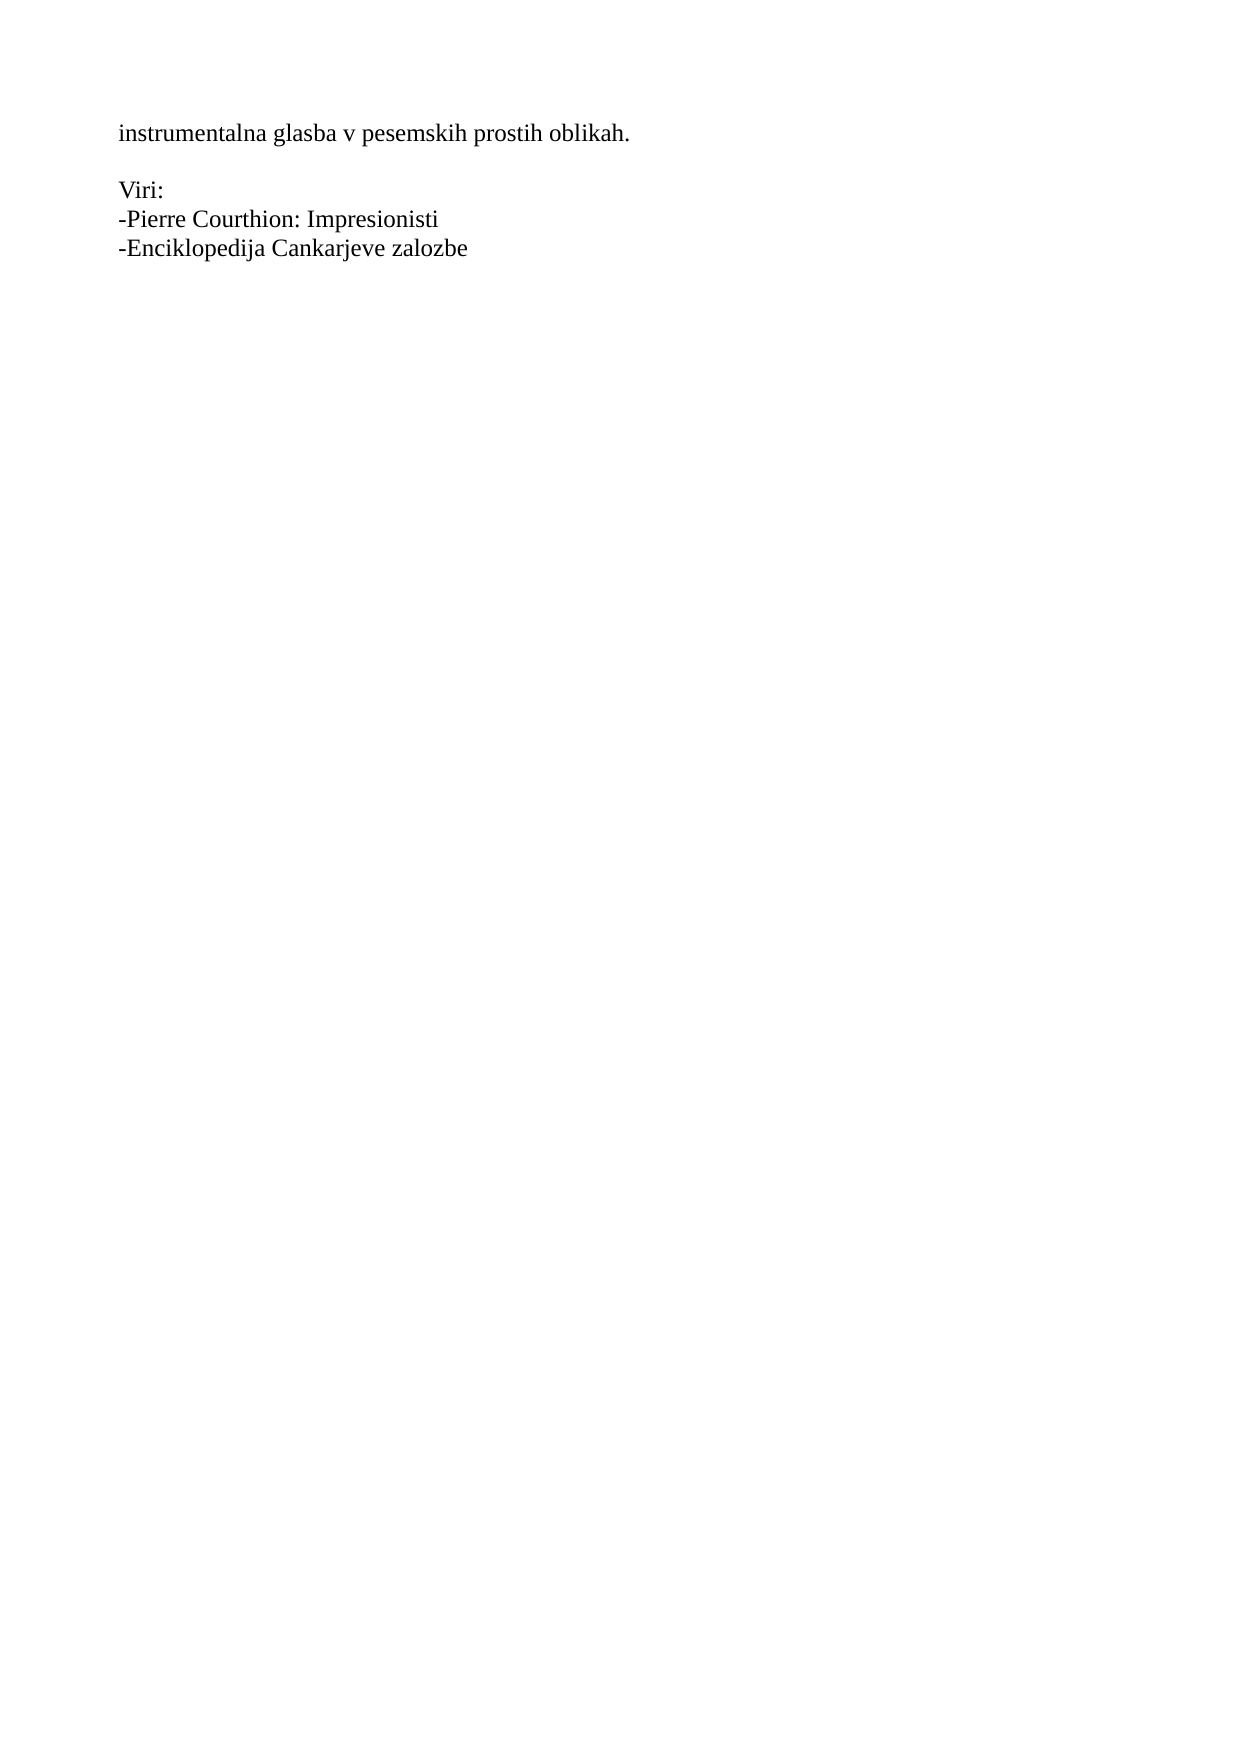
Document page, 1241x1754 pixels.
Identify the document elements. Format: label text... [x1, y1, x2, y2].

text Viri: [118, 176, 1122, 204]
text instrumentalna glasba v pesemskih prostih oblikah. [118, 118, 1122, 147]
text -Enciklopedija Cankarjeve zalozbe [118, 233, 1122, 262]
text -Pierre Courthion: Impresionisti [118, 204, 1122, 233]
